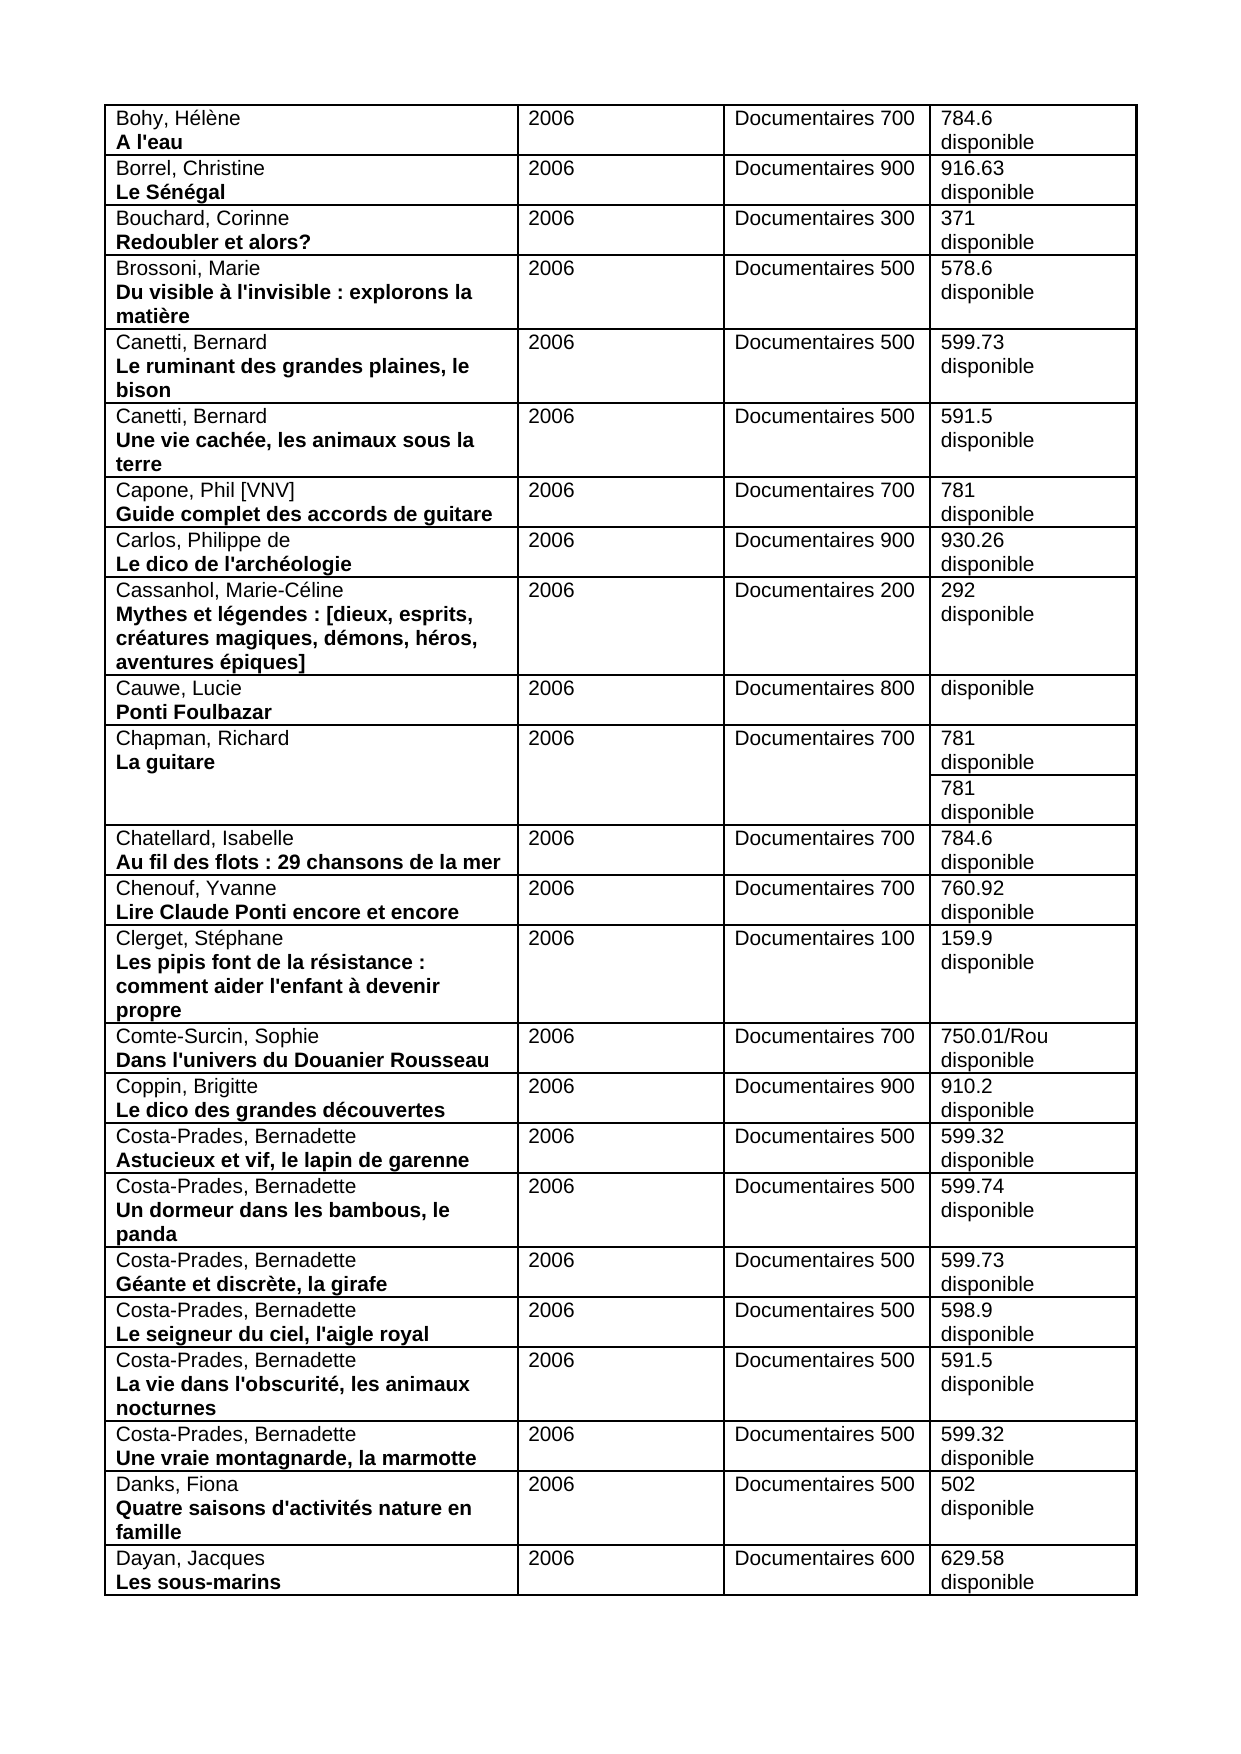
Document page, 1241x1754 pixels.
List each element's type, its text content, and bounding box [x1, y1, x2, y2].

table_cell 2006 [519, 1298, 723, 1346]
table_cell Documentaires 500 [725, 256, 929, 328]
table_cell Costa-Prades, Bernadette La vie dans l'obscurité, les animaux nocturnes [106, 1348, 517, 1420]
table_cell Documentaires 500 [725, 1174, 929, 1246]
table_cell Cassanhol, Marie-Céline Mythes et légendes : [dieux, esprits, créatures magiques, démons, héros, aventures épiques] [106, 578, 517, 674]
table_cell Documentaires 800 [725, 676, 929, 724]
table_cell Costa-Prades, Bernadette Le seigneur du ciel, l'aigle royal [106, 1298, 517, 1346]
table_cell 2006 [519, 1248, 723, 1296]
table_cell 599.32 disponible [931, 1422, 1135, 1470]
table_cell Documentaires 500 [725, 1248, 929, 1296]
table_cell Documentaires 700 [725, 826, 929, 874]
table_cell 2006 [519, 478, 723, 526]
table_cell Chapman, Richard La guitare [106, 726, 517, 824]
table_cell 2006 [519, 528, 723, 576]
table_cell Bouchard, Corinne Redoubler et alors? [106, 206, 517, 254]
table_cell Documentaires 500 [725, 330, 929, 402]
table_cell 2006 [519, 926, 723, 1022]
table_cell Canetti, Bernard Le ruminant des grandes plaines, le bison [106, 330, 517, 402]
table_cell Costa-Prades, Bernadette Géante et discrète, la girafe [106, 1248, 517, 1296]
table_cell Coppin, Brigitte Le dico des grandes découvertes [106, 1074, 517, 1122]
table_cell 159.9 disponible [931, 926, 1135, 1022]
table_cell Documentaires 900 [725, 156, 929, 204]
table_cell Documentaires 700 [725, 876, 929, 924]
table_cell 2006 [519, 256, 723, 328]
table_cell Documentaires 500 [725, 1348, 929, 1420]
table_cell Chatellard, Isabelle Au fil des flots : 29 chansons de la mer [106, 826, 517, 874]
table_cell Documentaires 500 [725, 1422, 929, 1470]
table_cell 292 disponible [931, 578, 1135, 674]
table_cell Documentaires 500 [725, 1298, 929, 1346]
table_cell Documentaires 100 [725, 926, 929, 1022]
table_cell Danks, Fiona Quatre saisons d'activités nature en famille [106, 1472, 517, 1544]
table_cell 2006 [519, 876, 723, 924]
table_cell disponible [931, 676, 1135, 724]
table_cell Cauwe, Lucie Ponti Foulbazar [106, 676, 517, 724]
table_cell Documentaires 600 [725, 1546, 929, 1594]
table_cell Documentaires 700 [725, 1024, 929, 1072]
table_cell Costa-Prades, Bernadette Un dormeur dans les bambous, le panda [106, 1174, 517, 1246]
table_cell 2006 [519, 206, 723, 254]
table_cell Costa-Prades, Bernadette Astucieux et vif, le lapin de garenne [106, 1124, 517, 1172]
table_cell Documentaires 700 [725, 726, 929, 824]
table_cell 2006 [519, 1024, 723, 1072]
table_cell 930.26 disponible [931, 528, 1135, 576]
table_cell 598.9 disponible [931, 1298, 1135, 1346]
table_cell 2006 [519, 578, 723, 674]
table_cell Documentaires 900 [725, 528, 929, 576]
table_cell 916.63 disponible [931, 156, 1135, 204]
table_cell Costa-Prades, Bernadette Une vraie montagnarde, la marmotte [106, 1422, 517, 1470]
table_cell Documentaires 200 [725, 578, 929, 674]
table_cell 781 disponible [931, 726, 1135, 774]
table_cell 591.5 disponible [931, 1348, 1135, 1420]
table_cell 781 disponible [931, 776, 1135, 824]
table_cell Carlos, Philippe de Le dico de l'archéologie [106, 528, 517, 576]
table_cell 2006 [519, 1422, 723, 1470]
table_cell Documentaires 900 [725, 1074, 929, 1122]
table_cell 784.6 disponible [931, 826, 1135, 874]
table_cell 750.01/Rou disponible [931, 1024, 1135, 1072]
table_cell Chenouf, Yvanne Lire Claude Ponti encore et encore [106, 876, 517, 924]
table_cell Documentaires 500 [725, 1124, 929, 1172]
table_cell 781 disponible [931, 478, 1135, 526]
table_cell Canetti, Bernard Une vie cachée, les animaux sous la terre [106, 404, 517, 476]
table_cell 2006 [519, 330, 723, 402]
table_cell 2006 [519, 404, 723, 476]
table_cell Capone, Phil [VNV] Guide complet des accords de guitare [106, 478, 517, 526]
table_cell 2006 [519, 726, 723, 824]
table_cell 2006 [519, 826, 723, 874]
table_cell 2006 [519, 1546, 723, 1594]
table_cell Documentaires 300 [725, 206, 929, 254]
table_cell Documentaires 500 [725, 404, 929, 476]
table_cell 502 disponible [931, 1472, 1135, 1544]
table_cell 591.5 disponible [931, 404, 1135, 476]
table_cell 760.92 disponible [931, 876, 1135, 924]
table_cell 599.74 disponible [931, 1174, 1135, 1246]
table_cell 599.73 disponible [931, 330, 1135, 402]
table_cell Bohy, Hélène A l'eau [106, 106, 517, 154]
table_cell 2006 [519, 676, 723, 724]
table_cell 784.6 disponible [931, 106, 1135, 154]
table_cell 2006 [519, 106, 723, 154]
table_cell 2006 [519, 1174, 723, 1246]
table_cell 2006 [519, 156, 723, 204]
table_cell Brossoni, Marie Du visible à l'invisible : explorons la matière [106, 256, 517, 328]
table_cell Comte-Surcin, Sophie Dans l'univers du Douanier Rousseau [106, 1024, 517, 1072]
table_cell Dayan, Jacques Les sous-marins [106, 1546, 517, 1594]
table_cell 578.6 disponible [931, 256, 1135, 328]
table_cell 371 disponible [931, 206, 1135, 254]
table_cell Documentaires 700 [725, 478, 929, 526]
table_cell Documentaires 700 [725, 106, 929, 154]
table_cell Documentaires 500 [725, 1472, 929, 1544]
table_cell 2006 [519, 1472, 723, 1544]
table_cell 2006 [519, 1124, 723, 1172]
table_cell Clerget, Stéphane Les pipis font de la résistance : comment aider l'enfant à devenir propre [106, 926, 517, 1022]
table_cell 599.73 disponible [931, 1248, 1135, 1296]
table_cell 599.32 disponible [931, 1124, 1135, 1172]
table_cell 629.58 disponible [931, 1546, 1135, 1594]
table_cell Borrel, Christine Le Sénégal [106, 156, 517, 204]
table_cell 2006 [519, 1074, 723, 1122]
table_cell 2006 [519, 1348, 723, 1420]
table_cell 910.2 disponible [931, 1074, 1135, 1122]
